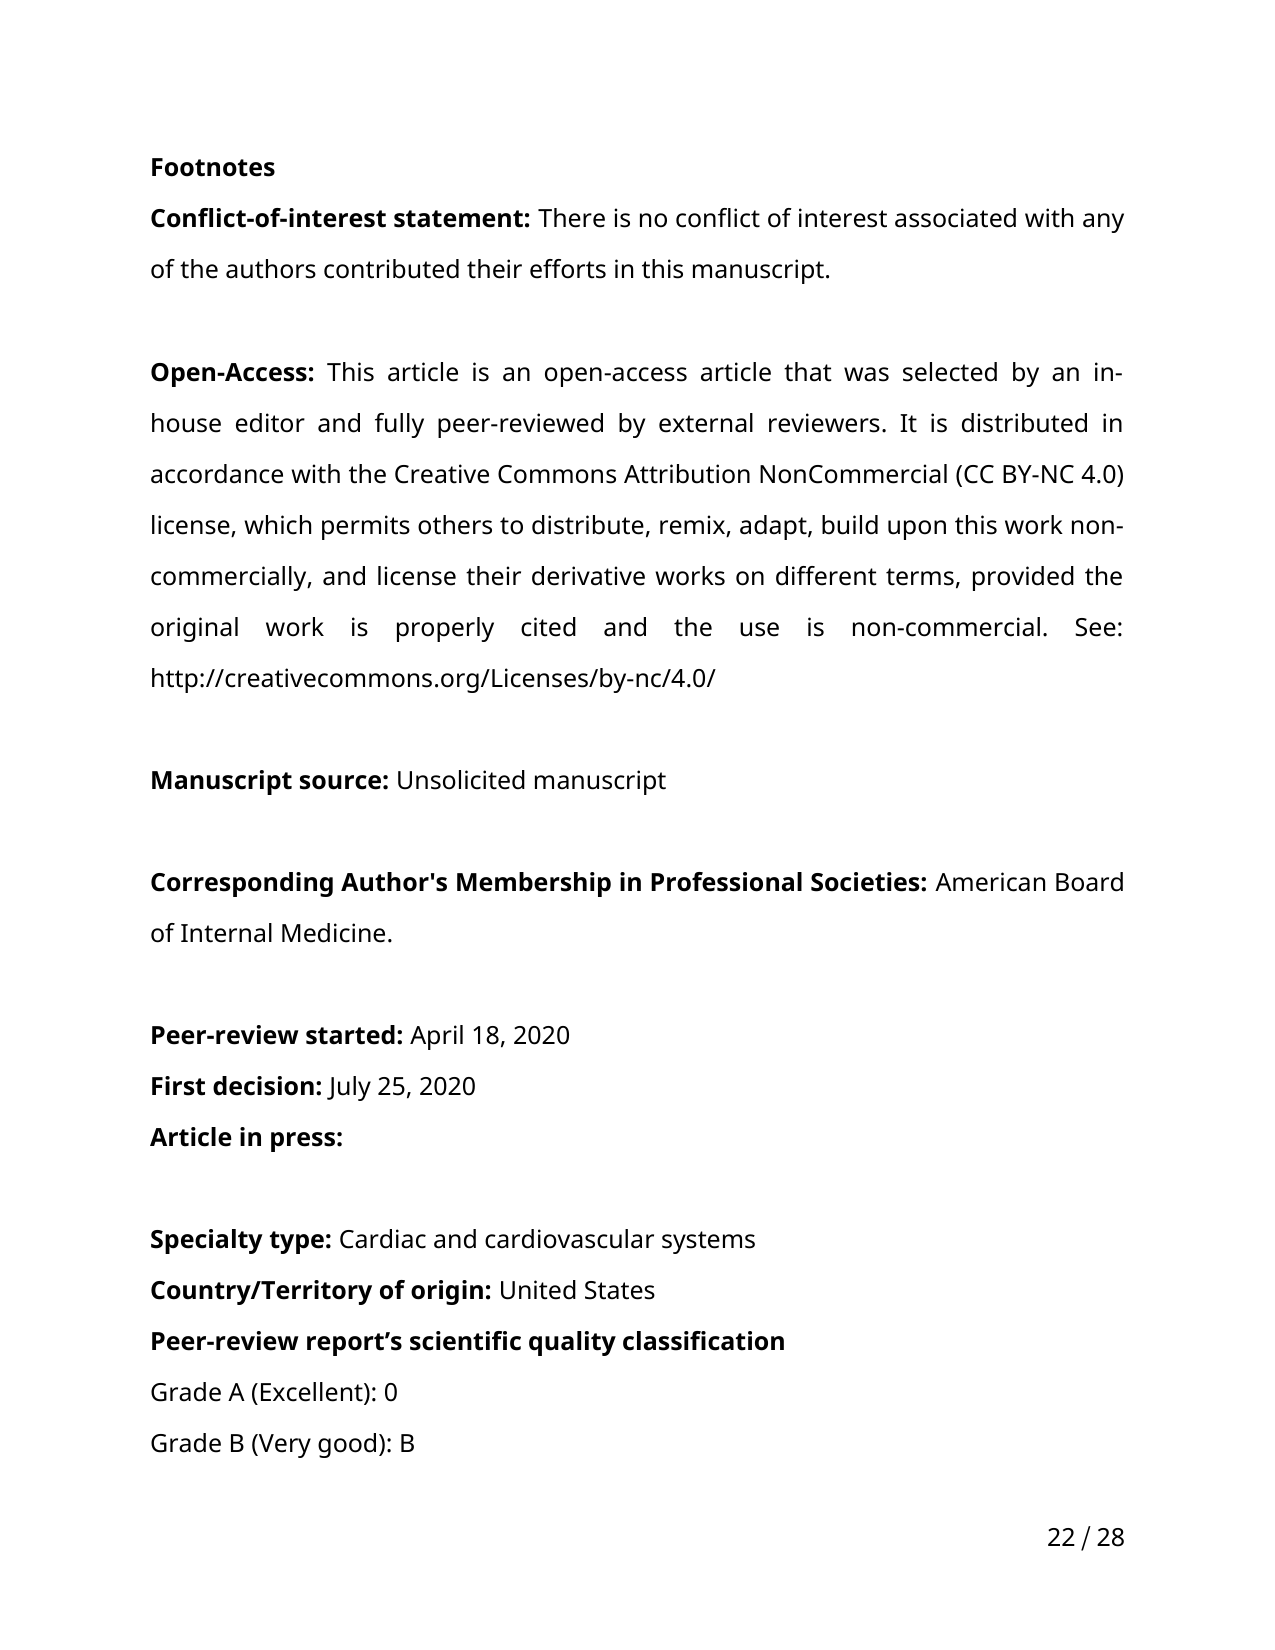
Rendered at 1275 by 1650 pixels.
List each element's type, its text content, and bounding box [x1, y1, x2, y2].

text Country/Territory of origin: United States [150, 1273, 1125, 1307]
text Grade B (Very good): B [150, 1426, 1125, 1460]
text Article in press: [150, 1120, 1125, 1154]
text Manuscript source: Unsolicited manuscript [150, 762, 1125, 797]
text Specialty type: Cardiac and cardiovascular systems [150, 1222, 1125, 1256]
text Peer-review report’s scientific quality classification [150, 1324, 1125, 1358]
text First decision: July 25, 2020 [150, 1069, 1125, 1103]
text Grade A (Excellent): 0 [150, 1375, 1125, 1409]
text Corresponding Author's Membership in Professional Societies: American Board of Internal Medicine. [150, 864, 1125, 950]
text Peer-review started: April 18, 2020 [150, 1018, 1125, 1052]
text Conflict-of-interest statement: There is no conflict of interest associated with any of the authors contributed their efforts in this manuscript. [150, 201, 1125, 286]
text Footnotes [150, 150, 1125, 184]
text Open-Access: This article is an open-access article that was selected by an in-house editor and fully peer-reviewed by external reviewers. It is distributed in accordance with the Creative Commons Attribution NonCommercial (CC BY-NC 4.0) license, which permits others to distribute, remix, adapt, build upon this work non-commercially, and license their derivative works on different terms, provided the original work is properly cited and the use is non-commercial. See: http://creativecommons.org/Licenses/by-nc/4.0/ [150, 354, 1125, 694]
